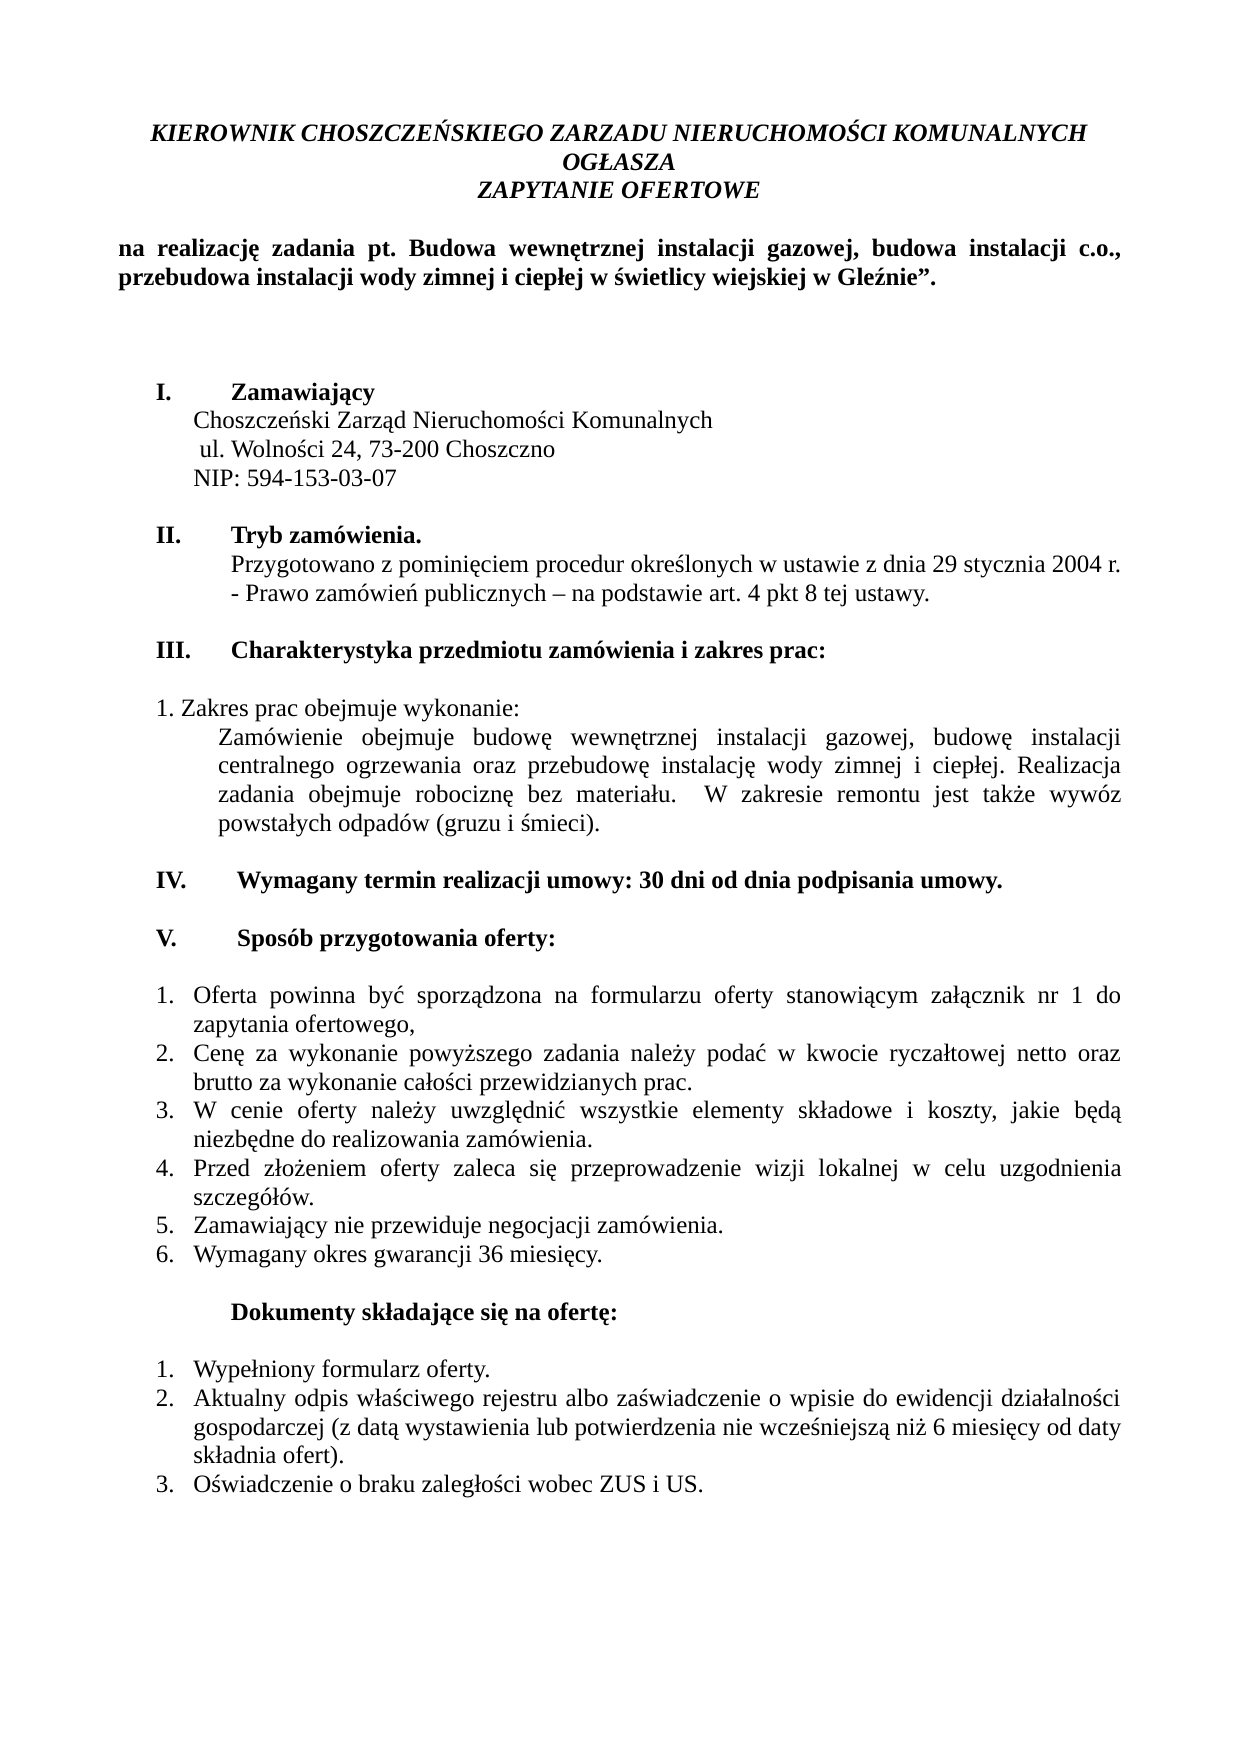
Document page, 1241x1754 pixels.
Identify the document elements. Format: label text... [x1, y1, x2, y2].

list Zamawiający nie przewiduje negocjacji zamówienia. [156, 1211, 1122, 1239]
list Tryb zamówienia. [156, 521, 1122, 549]
list Sposób przygotowania oferty: [156, 923, 1122, 952]
text 1. Zakres prac obejmuje wykonanie: [118, 693, 1122, 722]
list Wypełniony formularz oferty. [156, 1354, 1122, 1383]
text KIEROWNIK CHOSZCZEŃSKIEGO ZARZADU NIERUCHOMOŚCI KOMUNALNYCH OGŁASZA [118, 118, 1122, 176]
list Aktualny odpis właściwego rejestru albo zaświadczenie o wpisie do ewidencji działalności gospodarczej (z datą wystawienia lub potwierdzenia nie wcześniejszą niż 6 miesięcy od daty składnia ofert). [156, 1383, 1122, 1469]
list Przed złożeniem oferty zaleca się przeprowadzenie wizji lokalnej w celu uzgodnienia szczegółów. [156, 1153, 1122, 1211]
text ul. Wolności 24, 73-200 Choszczno [193, 434, 1122, 463]
text na realizację zadania pt. Budowa wewnętrznej instalacji gazowej, budowa instalacji c.o., przebudowa instalacji wody zimnej i ciepłej w świetlicy wiejskiej w Gleźnie”. [118, 233, 1122, 291]
list Wymagany okres gwarancji 36 miesięcy. [156, 1239, 1122, 1268]
text Dokumenty składające się na ofertę: [231, 1297, 1122, 1326]
list Zamawiający [156, 377, 1122, 406]
list Charakterystyka przedmiotu zamówienia i zakres prac: [156, 636, 1122, 664]
list W cenie oferty należy uwzględnić wszystkie elementy składowe i koszty, jakie będą niezbędne do realizowania zamówienia. [156, 1096, 1122, 1153]
list Wymagany termin realizacji umowy: 30 dni od dnia podpisania umowy. [156, 866, 1122, 894]
text NIP: 594-153-03-07 [193, 463, 1122, 492]
list Cenę za wykonanie powyższego zadania należy podać w kwocie ryczałtowej netto oraz brutto za wykonanie całości przewidzianych prac. [156, 1038, 1122, 1096]
text Choszczeński Zarząd Nieruchomości Komunalnych [193, 406, 1122, 434]
list Oferta powinna być sporządzona na formularzu oferty stanowiącym załącznik nr 1 do zapytania ofertowego, [156, 981, 1122, 1038]
list Oświadczenie o braku zaległości wobec ZUS i US. [156, 1469, 1122, 1498]
text Zamówienie obejmuje budowę wewnętrznej instalacji gazowej, budowę instalacji centralnego ogrzewania oraz przebudowę instalację wody zimnej i ciepłej. Realizacja zadania obejmuje robociznę bez materiału. W zakresie remontu jest także wywóz powstałych odpadów (gruzu i śmieci). [218, 722, 1122, 837]
text ZAPYTANIE OFERTOWE [118, 176, 1122, 204]
text Przygotowano z pominięciem procedur określonych w ustawie z dnia 29 stycznia 2004 r. - Prawo zamówień publicznych – na podstawie art. 4 pkt 8 tej ustawy. [231, 549, 1122, 607]
